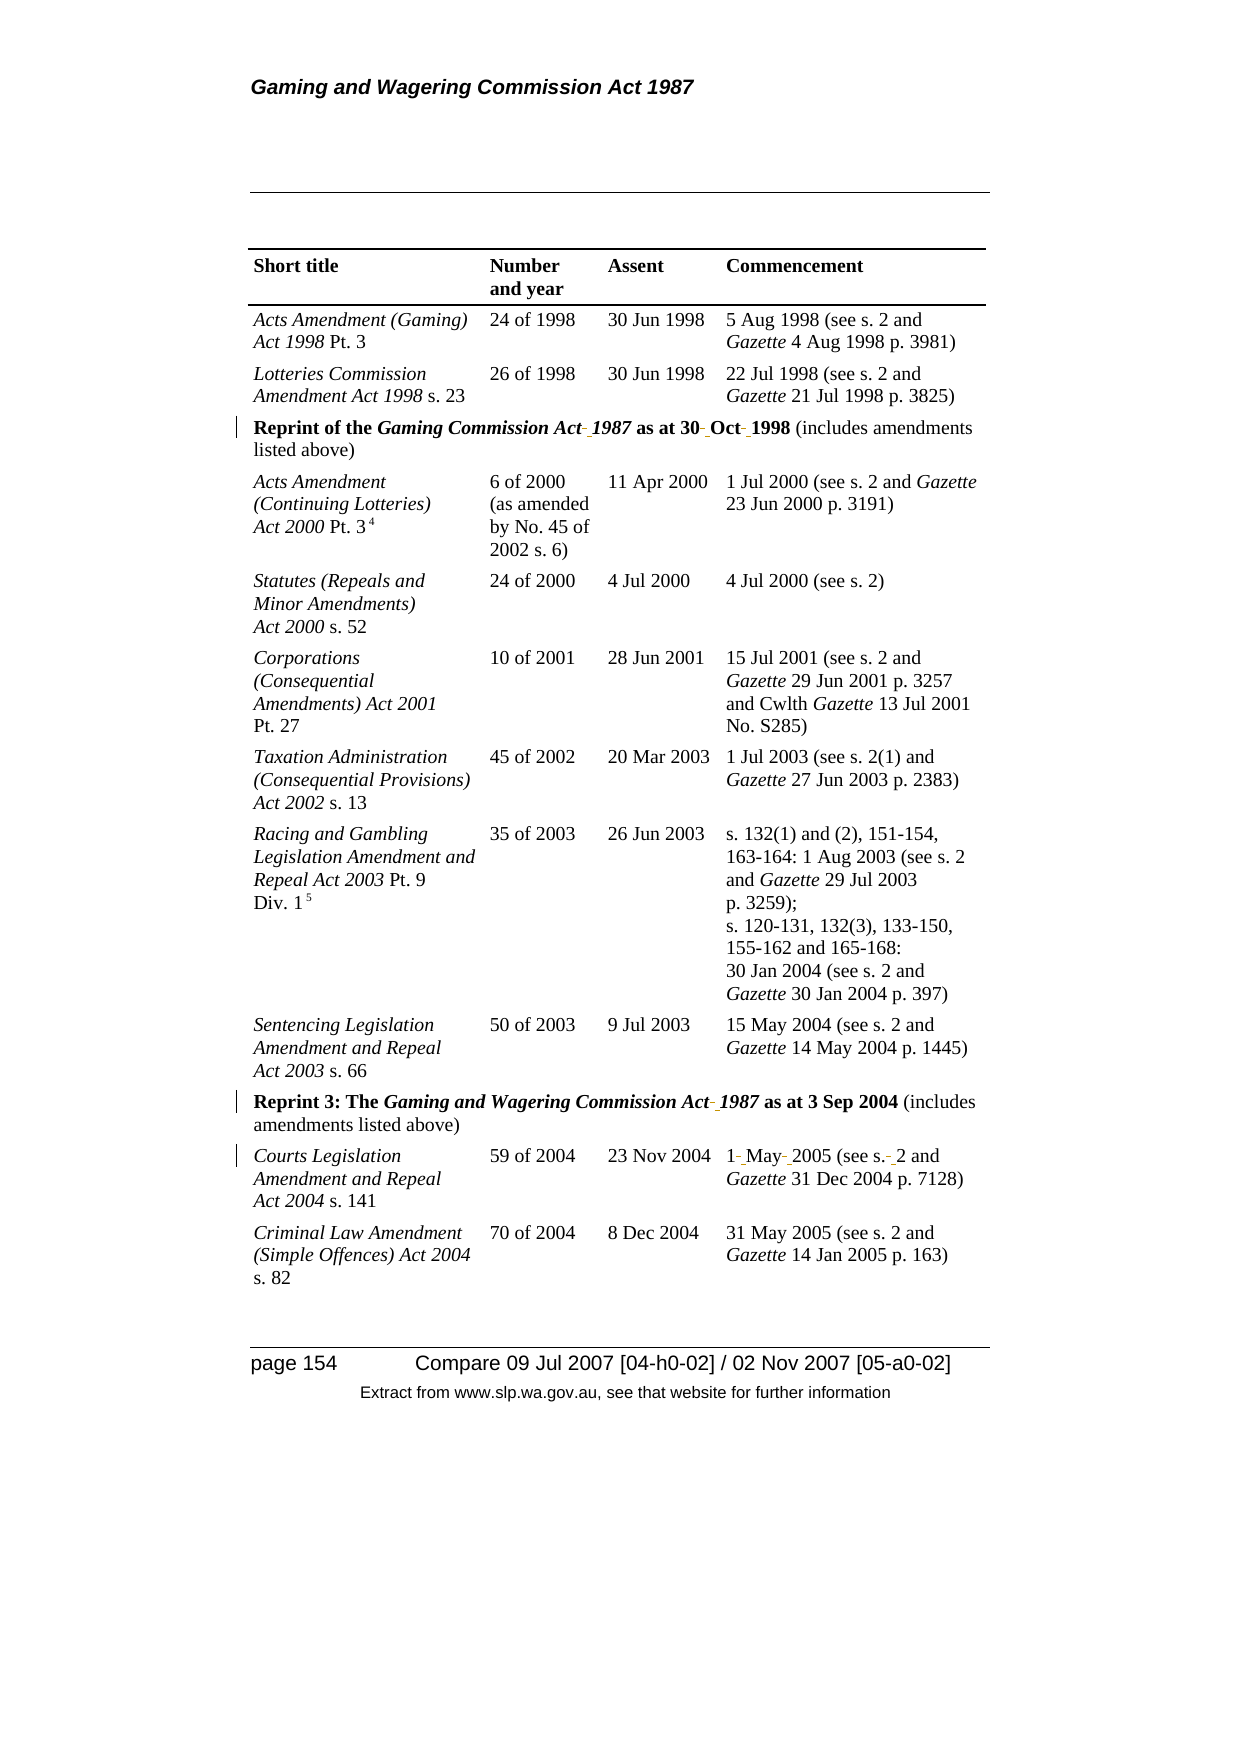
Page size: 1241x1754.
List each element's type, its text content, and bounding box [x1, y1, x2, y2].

table_cell 1May2005 (see s.2 and Gazette 31 Dec 2004 p. 7128) [720, 1140, 986, 1216]
table_cell 20 Mar 2003 [602, 741, 720, 818]
table_cell 30 Jun 1998 [602, 358, 720, 411]
table_cell 30 Jun 1998 [602, 306, 720, 357]
table_header Commencement [720, 250, 986, 303]
table_cell 70 of 2004 [484, 1216, 602, 1293]
table_cell 22 Jul 1998 (see s. 2 and Gazette 21 Jul 1998 p. 3825) [720, 358, 986, 411]
table_cell 6 of 2000 (as amended by No. 45 of 2002 s. 6) [484, 465, 602, 565]
table_header Assent [602, 250, 720, 303]
table_cell 45 of 2002 [484, 741, 602, 818]
table_cell Taxation Administration (Consequential Provisions) Act 2002 s. 13 [248, 741, 484, 818]
table_cell Corporations (Consequential Amendments) Act 2001 Pt. 27 [248, 642, 484, 741]
table_cell s. 132(1) and (2), 151-154, 163-164: 1 Aug 2003 (see s. 2 and Gazette 29 Jul 2003 p. 3259); s. 120-131, 132(3), 133-150, 155-162 and 165-168: 30 Jan 2004 (see s. 2 and Gazette 30 Jan 2004 p. 397) [720, 818, 986, 1009]
table_cell 35 of 2003 [484, 818, 602, 1009]
table_cell 26 of 1998 [484, 358, 602, 411]
table_cell 24 of 2000 [484, 565, 602, 642]
table_cell Racing and Gambling Legislation Amendment and Repeal Act 2003 Pt. 9 Div. 1 5 [248, 818, 484, 1009]
table_cell 11 Apr 2000 [602, 465, 720, 565]
table_cell 4 Jul 2000 [602, 565, 720, 642]
table_cell 5 Aug 1998 (see s. 2 and Gazette 4 Aug 1998 p. 3981) [720, 306, 986, 357]
table_cell Acts Amendment (Gaming) Act 1998 Pt. 3 [248, 306, 484, 357]
table_cell Criminal Law Amendment (Simple Offences) Act 2004 s. 82 [248, 1216, 484, 1293]
table_cell 10 of 2001 [484, 642, 602, 741]
table_cell 23 Nov 2004 [602, 1140, 720, 1216]
table_header Number and year [484, 250, 602, 303]
table_cell 8 Dec 2004 [602, 1216, 720, 1293]
table_header Short title [248, 250, 484, 303]
table_cell 50 of 2003 [484, 1009, 602, 1086]
table_cell 1 Jul 2003 (see s. 2(1) and Gazette 27 Jun 2003 p. 2383) [720, 741, 986, 818]
table_cell 28 Jun 2001 [602, 642, 720, 741]
table_cell 31 May 2005 (see s. 2 and Gazette 14 Jan 2005 p. 163) [720, 1216, 986, 1293]
table_cell 4 Jul 2000 (see s. 2) [720, 565, 986, 642]
table_cell 26 Jun 2003 [602, 818, 720, 1009]
table_cell 24 of 1998 [484, 306, 602, 357]
table_cell Sentencing Legislation Amendment and Repeal Act 2003 s. 66 [248, 1009, 484, 1086]
table_cell Reprint 3: The Gaming and Wagering Commission Act1987 as at 3 Sep 2004 (includes amendments listed above) [248, 1086, 986, 1140]
table_cell Statutes (Repeals and Minor Amendments) Act 2000 s. 52 [248, 565, 484, 642]
table_cell 59 of 2004 [484, 1140, 602, 1216]
table_cell Courts Legislation Amendment and Repeal Act 2004 s. 141 [248, 1140, 484, 1216]
table_cell 1 Jul 2000 (see s. 2 and Gazette 23 Jun 2000 p. 3191) [720, 465, 986, 565]
table_cell 15 Jul 2001 (see s. 2 and Gazette 29 Jun 2001 p. 3257 and Cwlth Gazette 13 Jul 2001 No. S285) [720, 642, 986, 741]
table_cell 9 Jul 2003 [602, 1009, 720, 1086]
table_cell Lotteries Commission Amendment Act 1998 s. 23 [248, 358, 484, 411]
table_cell 15 May 2004 (see s. 2 and Gazette 14 May 2004 p. 1445) [720, 1009, 986, 1086]
table_cell Acts Amendment (Continuing Lotteries) Act 2000 Pt. 3 4 [248, 465, 484, 565]
table_cell Reprint of the Gaming Commission Act1987 as at 30Oct1998 (includes amendments listed above) [248, 411, 986, 465]
